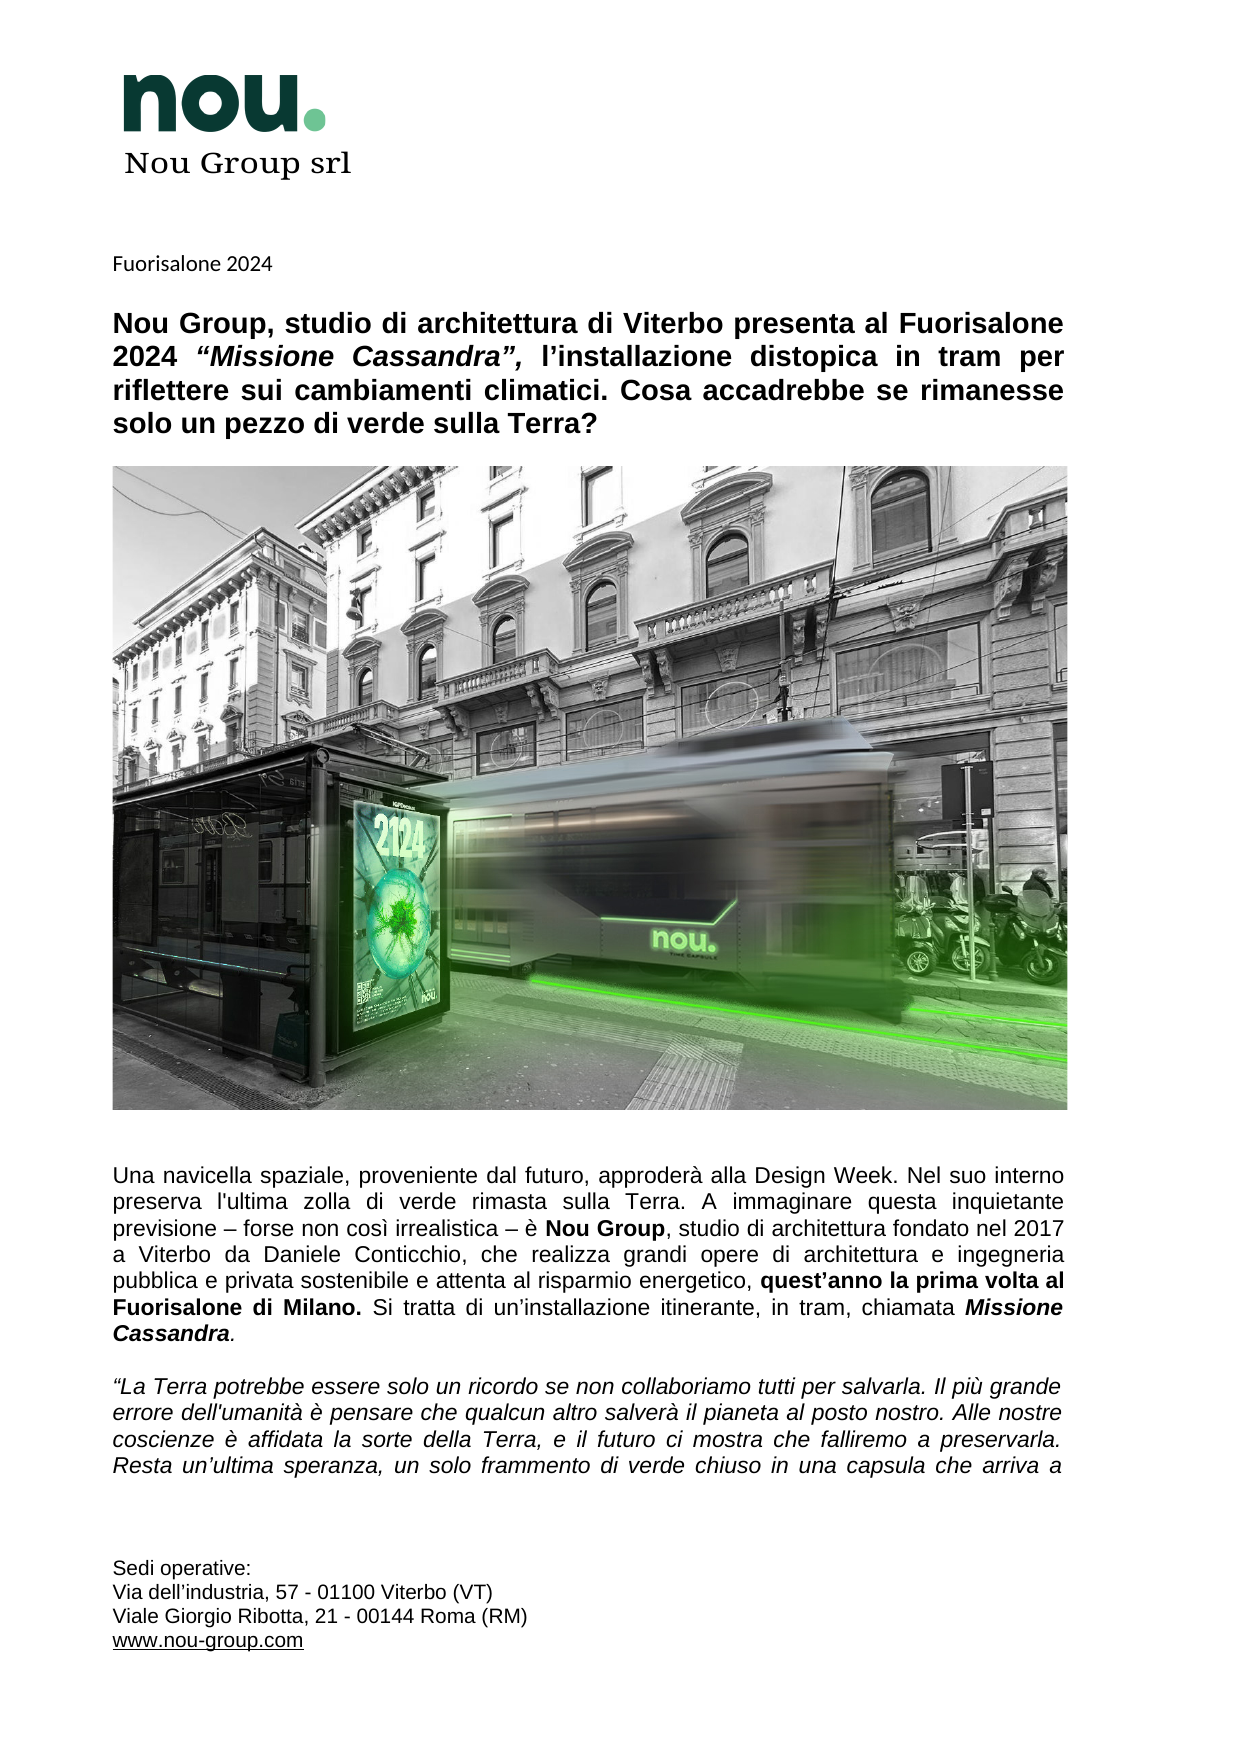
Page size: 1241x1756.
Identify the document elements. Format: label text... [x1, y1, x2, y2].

text Una navicella spaziale, proveniente dal futuro, approderà alla Design Week. Nel suo interno preserva l'ultima zolla di verde rimasta sulla Terra. A immaginare questa inquietante previsione – forse non così irrealistica – è Nou Group, studio di architettura fondato nel 2017 a Viterbo da Daniele Conticchio, che realizza grandi opere di architettura e ingegneria pubblica e privata sostenibile e attenta al risparmio energetico, quest’anno la prima volta al Fuorisalone di Milano. Si tratta di un’installazione itinerante, in tram, chiamata Missione Cassandra. [112, 1162, 1065, 1346]
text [112, 1373, 1065, 1478]
picture [123, 75, 326, 132]
text Fuorisalone 2024 [112, 249, 1065, 278]
picture [112, 466, 1068, 1110]
text Nou Group, studio di architettura di Viterbo presenta al Fuorisalone 2024 “Missione Cassandra”, l’installazione distopica in tram per riflettere sui cambiamenti climatici. Cosa accadrebbe se rimanesse solo un pezzo di verde sulla Terra? [112, 306, 1065, 440]
